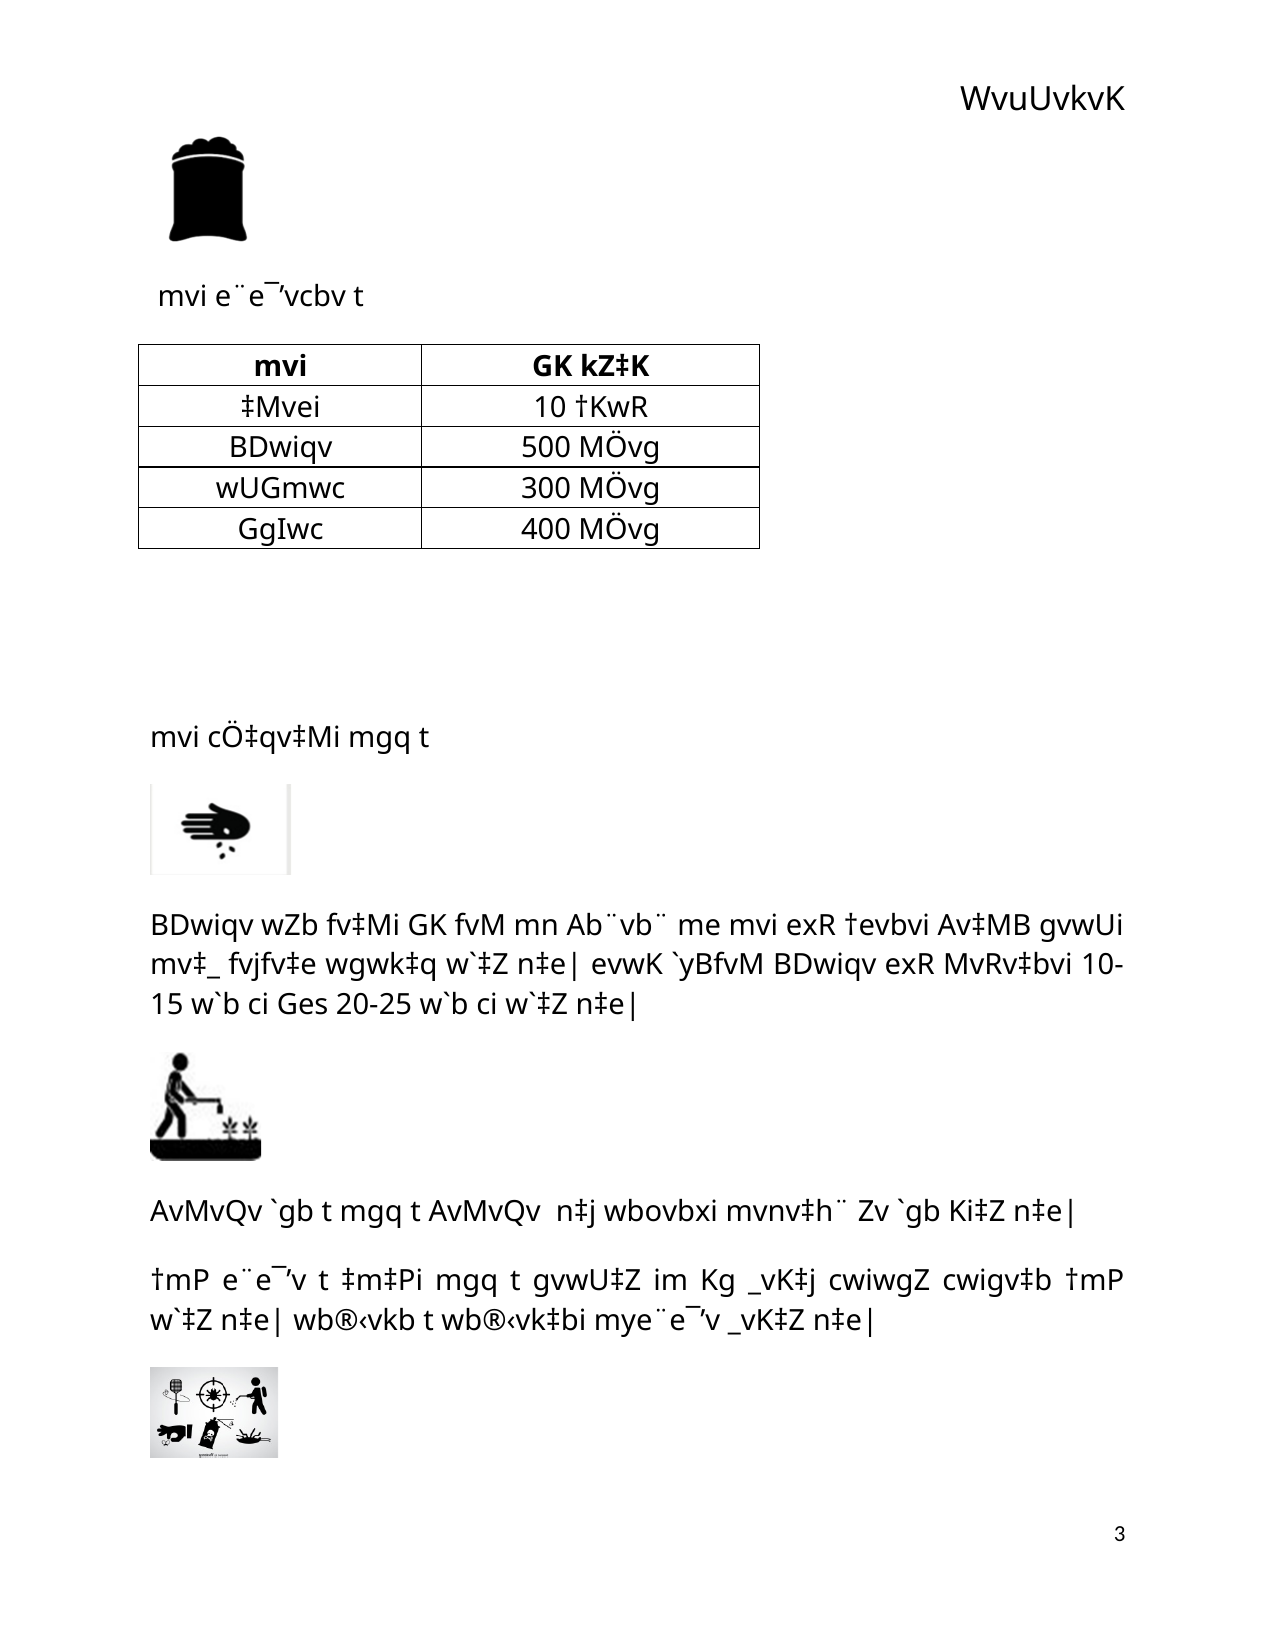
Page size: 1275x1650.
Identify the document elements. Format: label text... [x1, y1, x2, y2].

text AvMvQv `gb t mgq t AvMvQv n‡j wbovbxi mvnv‡h¨ Zv `gb Ki‡Z n‡e| [150, 1190, 1125, 1230]
table_cell GgIwc [139, 508, 421, 548]
table_cell 10 †KwR [422, 386, 759, 426]
table_cell 300 MÖvg [422, 468, 759, 507]
text mvi cÖ‡qv‡Mi mgq t [150, 716, 1125, 756]
text mvi e¨e¯’vcbv t [150, 275, 1125, 315]
picture [150, 131, 265, 247]
table_cell BDwiqv [139, 427, 421, 466]
picture [150, 1367, 279, 1458]
table_cell 500 MÖvg [422, 427, 759, 466]
table_cell ‡Mvei [139, 386, 421, 426]
table_cell wUGmwc [139, 468, 421, 507]
table_header mvi [139, 345, 421, 385]
text †mP e¨e¯’v t ‡m‡Pi mgq t gvwU‡Z im Kg _vK‡j cwiwgZ cwigv‡b †mP w`‡Z n‡e| wb®‹vkb t wb®‹vk‡bi mye¨e¯’v _vK‡Z n‡e| [150, 1259, 1125, 1338]
text BDwiqv wZb fv‡Mi GK fvM mn Ab¨vb¨ me mvi exR †evbvi Av‡MB gvwUi mv‡_ fvjfv‡e wgwk‡q w`‡Z n‡e| evwK `yBfvM BDwiqv exR MvRv‡bvi 10-15 w`b ci Ges 20-25 w`b ci w`‡Z n‡e| [150, 904, 1125, 1023]
picture [150, 784, 292, 875]
table_cell 400 MÖvg [422, 508, 759, 548]
table_header GK kZ‡K [422, 345, 759, 385]
picture [150, 1052, 262, 1161]
